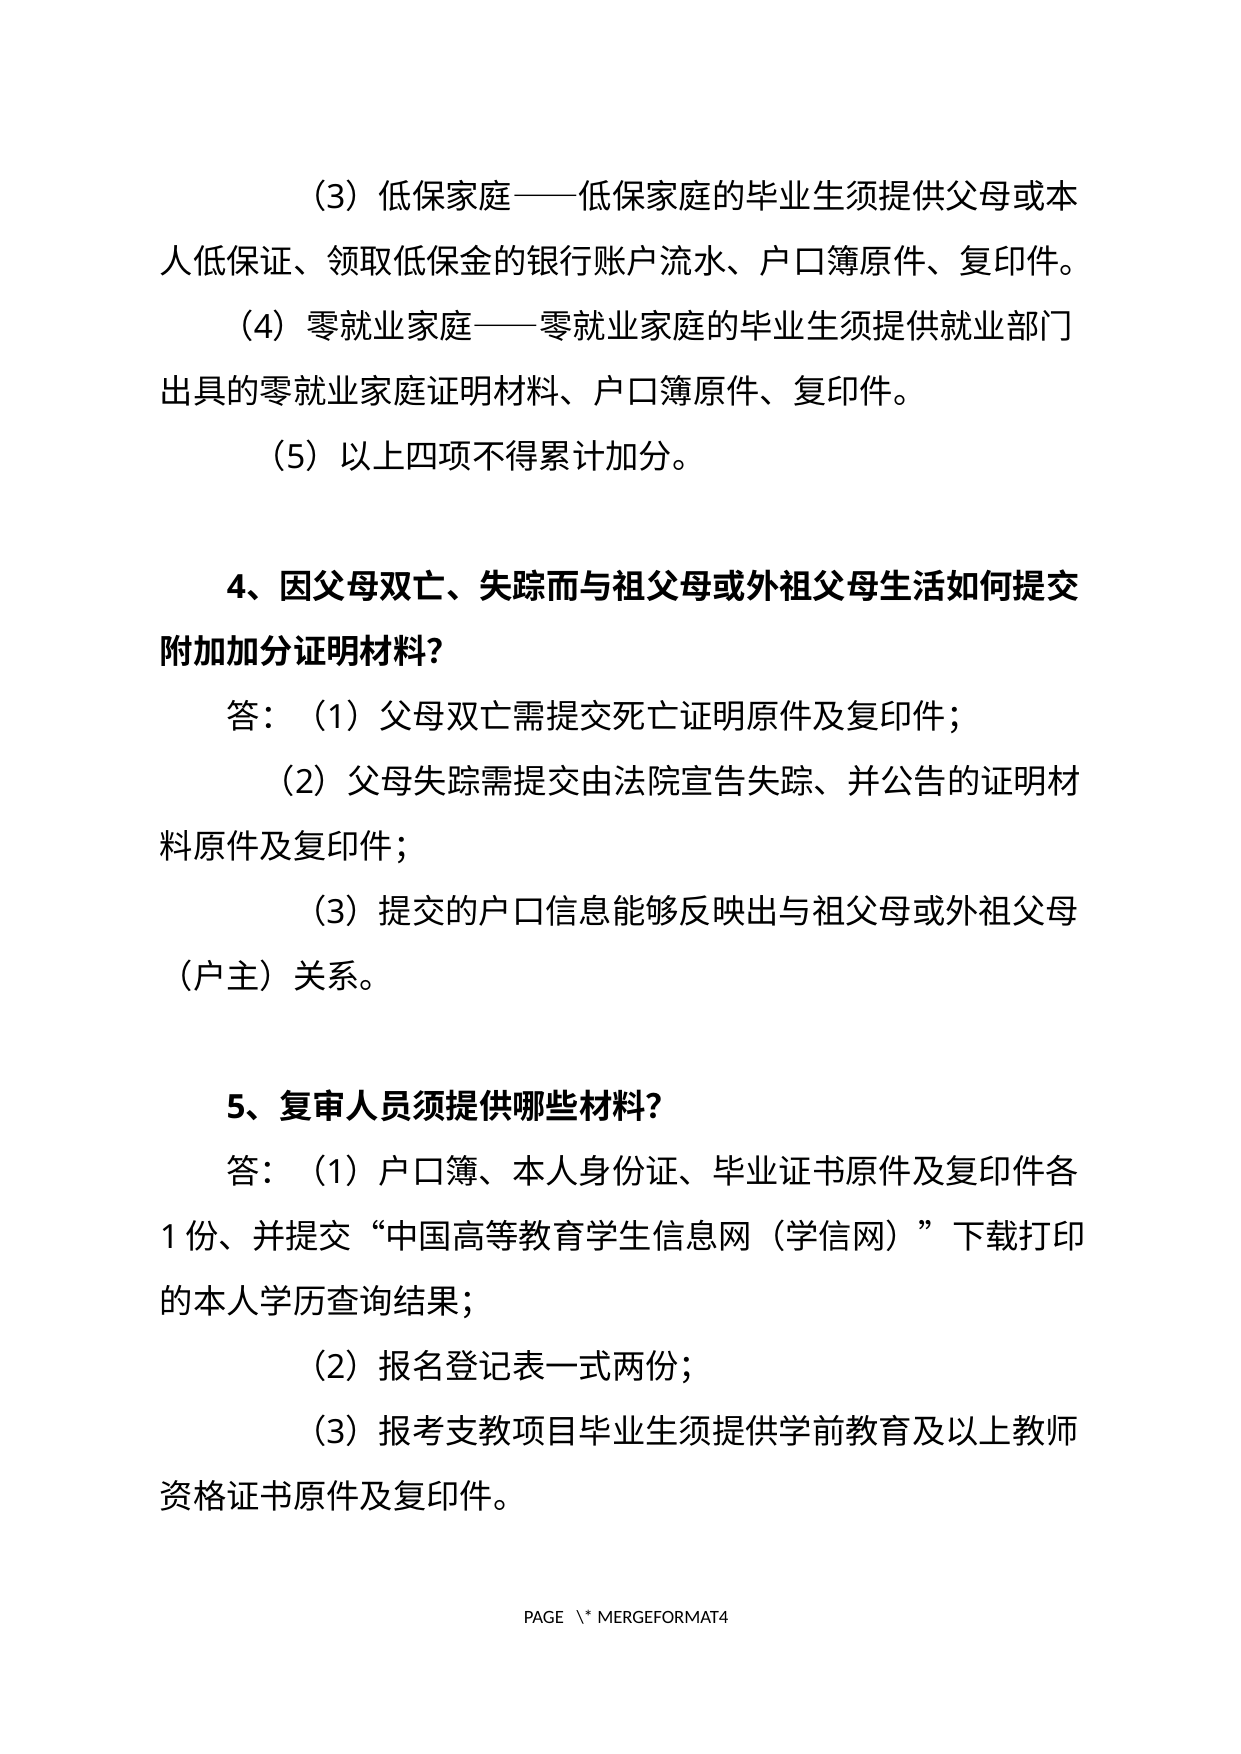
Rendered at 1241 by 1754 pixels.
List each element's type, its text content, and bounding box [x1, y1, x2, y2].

text （3）报考支教项目毕业生须提供学前教育及以上教师资格证书原件及复印件。 [159, 1397, 1092, 1527]
text （2）父母失踪需提交由法院宣告失踪、并公告的证明材料原件及复印件； [159, 747, 1092, 877]
text （2）报名登记表一式两份； [159, 1332, 1092, 1397]
text 4、因父母双亡、失踪而与祖父母或外祖父母生活如何提交附加加分证明材料？ [159, 552, 1092, 682]
text 5、复审人员须提供哪些材料？ 答：（1）户口簿、本人身份证、毕业证书原件及复印件各1份、并提交“中国高等教育学生信息网（学信网）”下载打印的本人学历查询结果； [159, 1072, 1092, 1332]
text （5）以上四项不得累计加分。 [159, 422, 1092, 487]
text 答：（1）父母双亡需提交死亡证明原件及复印件； [159, 682, 1092, 747]
text （3）提交的户口信息能够反映出与祖父母或外祖父母（户主）关系。 [159, 877, 1092, 1007]
text （4）零就业家庭——零就业家庭的毕业生须提供就业部门出具的零就业家庭证明材料、户口簿原件、复印件。 [159, 292, 1092, 422]
text （3）低保家庭——低保家庭的毕业生须提供父母或本人低保证、领取低保金的银行账户流水、户口簿原件、复印件。 [159, 162, 1092, 292]
